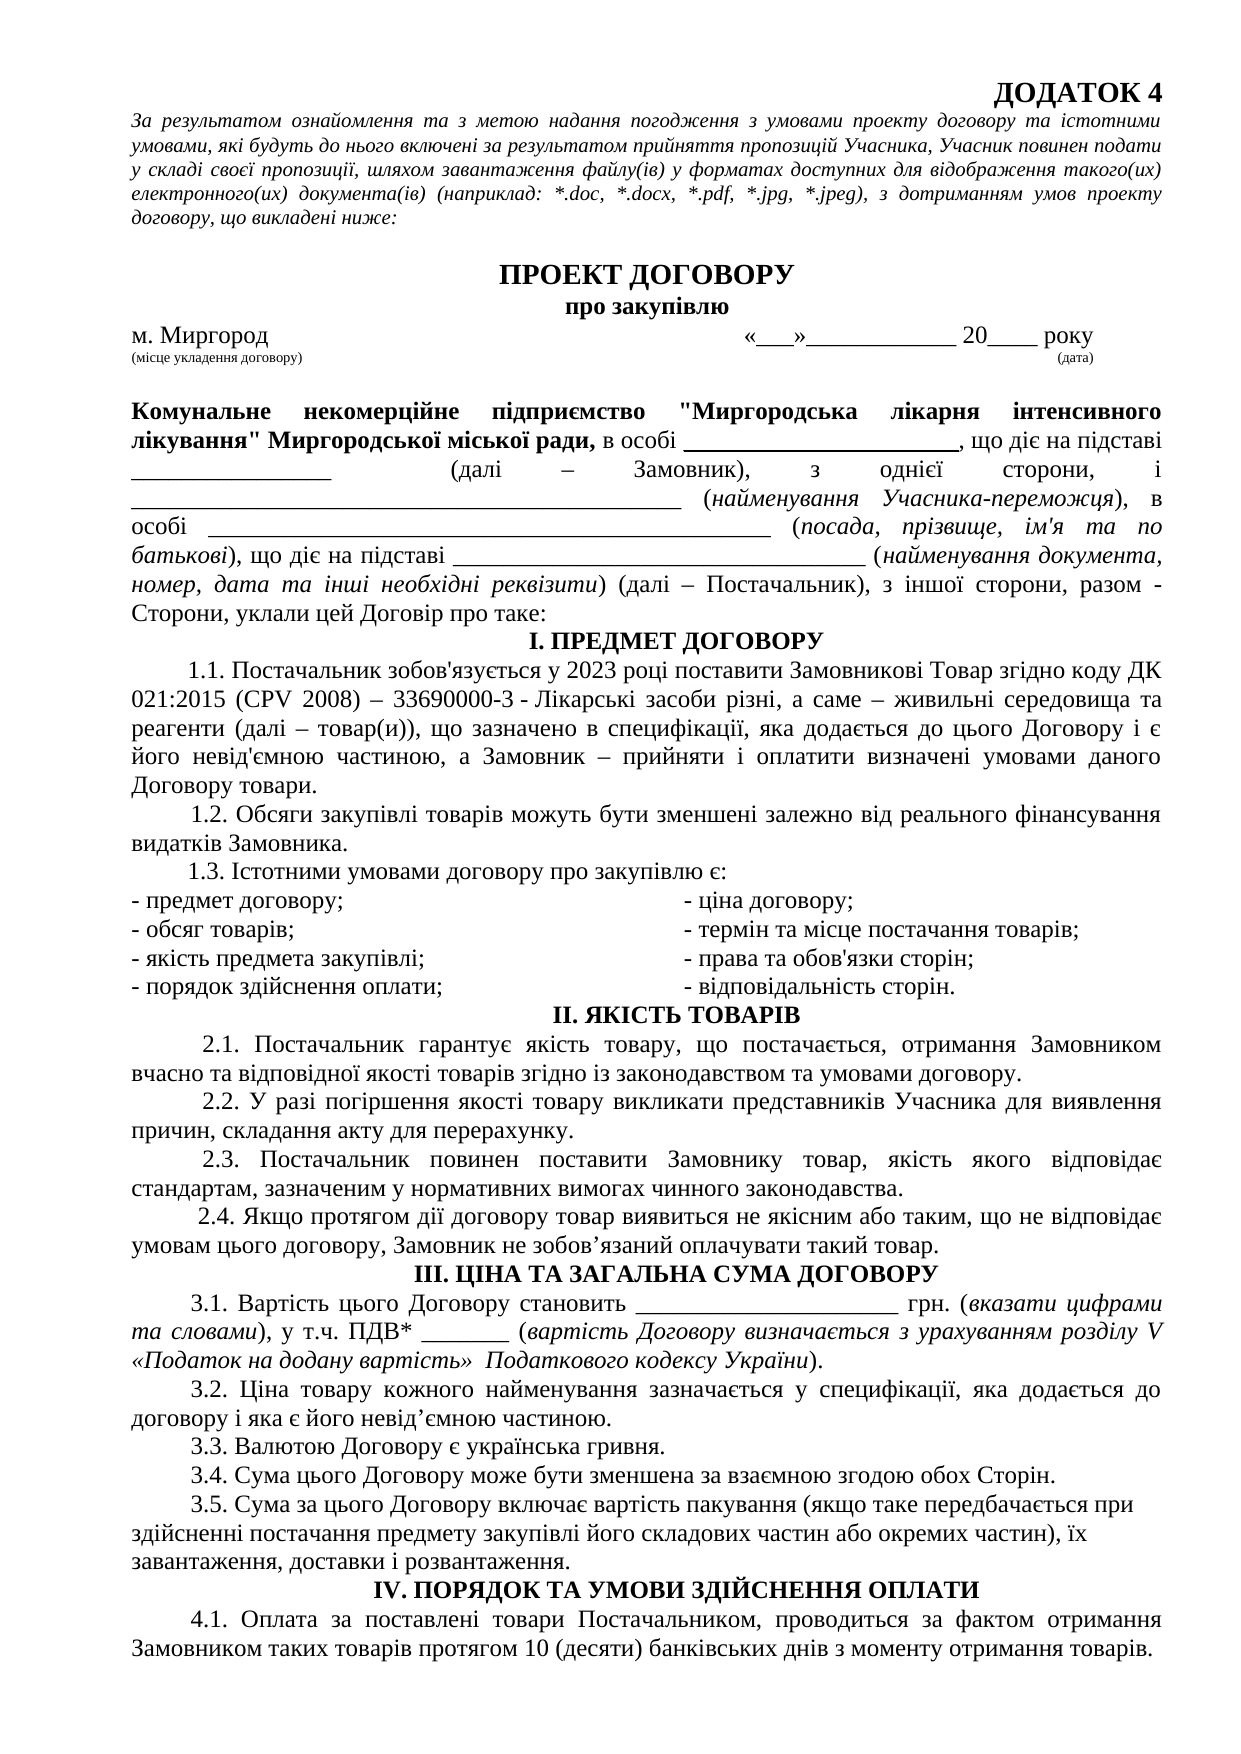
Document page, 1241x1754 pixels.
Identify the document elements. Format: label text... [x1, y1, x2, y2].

text ПРОЕКТ ДОГОВОРУ [131, 257, 1162, 291]
text 3.3. Валютою Договору є українська гривня. [131, 1431, 1162, 1460]
text 3.2. Ціна товару кожного найменування зазначається у специфікації, яка додається до договору і яка є його невід’ємною частиною. [131, 1374, 1162, 1431]
text 3.5. Сума за цього Договору включає вартість пакування (якщо таке передбачається при здійсненні постачання предмету закупівлі його складових частин або окремих частин), їх завантаження, доставки і розвантаження. [131, 1489, 1162, 1575]
text 1.3. Істотними умовами договору про закупівлю є: [131, 856, 1162, 885]
text - термін та місце постачання товарів; [684, 914, 1162, 943]
table_cell (дата) [605, 349, 1105, 377]
table_cell (місце укладення договору) [120, 349, 605, 377]
text Комунальне некомерційне підприємство "Миргородська лікарня інтенсивного лікування" Миргородської міської ради, в особі ______________________, що діє на підставі ________________ (далі – Замовник), з однієї сторони, і ____________________________________________ (найменування Учасника-переможця), в особі _____________________________________________ (посада, прізвище, ім'я та по батькові), що діє на підставі _________________________________ (найменування документа, номер, дата та інші необхідні реквізити) (далі – Постачальник), з іншої сторони, разом - Сторони, уклали цей Договір про таке: [131, 396, 1162, 626]
text 4.1. Оплата за поставлені товари Постачальником, проводиться за фактом отримання Замовником таких товарів протягом 10 (десяти) банківських днів з моменту отримання товарів. [131, 1604, 1162, 1661]
text IV. ПОРЯДОК ТА УМОВИ ЗДІЙСНЕННЯ ОПЛАТИ [131, 1575, 1162, 1604]
text II. якість товарів [131, 1000, 1162, 1029]
table_header м. Миргород [120, 320, 605, 348]
text 3.4. Сума цього Договору може бути зменшена за взаємною згодою обох Сторін. [131, 1460, 1162, 1489]
text 1.1. Постачальник зобов'язується у 2023 році поставити Замовникові Товар згідно коду ДК 021:2015 (CPV 2008) – 33690000-3 - Лікарські засоби різні, а саме – живильні середовища та реагенти (далі – товар(и)), що зазначено в специфікації, яка додається до цього Договору і є його невід'ємною частиною, а Замовник – прийняти і оплатити визначені умовами даного Договору товари. [131, 655, 1162, 799]
text За результатом ознайомлення та з метою надання погодження з умовами проекту договору та істотними умовами, які будуть до нього включені за результатом прийняття пропозицій Учасника, Учасник повинен подати у складі своєї пропозиції, шляхом завантаження файлу(ів) у форматах доступних для відображення такого(их) електронного(их) документа(ів) (наприклад: *.doc, *.docx, *.pdf, *.jpg, *.jpeg), з дотриманням умов проекту договору, що викладені ниже: [131, 108, 1162, 229]
text I. ПРЕДМЕТ ДОГОВОРУ [131, 626, 1162, 655]
table_header «___»____________ 20____ року [605, 320, 1105, 348]
text - ціна договору; [684, 885, 1162, 914]
text III. ЦІНА ТА ЗАГАЛЬНА СУМА ДОГОВОРУ [131, 1259, 1162, 1288]
text - предмет договору; [131, 885, 610, 914]
text 3.1. Вартість цього Договору становить _____________________ грн. (вказати цифрами та словами), у т.ч. ПДВ* _______ (вартість Договору визначається з урахуванням розділу V «Податок на додану вартість» Податкового кодексу України). [131, 1288, 1162, 1374]
text - порядок здійснення оплати; [131, 971, 610, 1000]
text 2.4. Якщо протягом дії договору товар виявиться не якісним або таким, що не відповідає умовам цього договору, Замовник не зобов’язаний оплачувати такий товар. [131, 1201, 1162, 1259]
text - відповідальність сторін. [684, 971, 1162, 1000]
text - права та обов'язки сторін; [684, 943, 1162, 971]
text 2.2. У разі погіршення якості товару викликати представників Учасника для виявлення причин, складання акту для перерахунку. [131, 1086, 1162, 1144]
text ДОДАТОК 4 [131, 75, 1162, 108]
text 2.3. Постачальник повинен поставити Замовнику товар, якість якого відповідає стандартам, зазначеним у нормативних вимогах чинного законодавства. [131, 1144, 1162, 1201]
text 2.1. Постачальник гарантує якість товару, що постачається, отримання Замовником вчасно та відповідної якості товарів згідно із законодавством та умовами договору. [131, 1029, 1162, 1086]
text 1.2. Обсяги закупівлі товарів можуть бути зменшені залежно від реального фінансування видатків Замовника. [131, 799, 1162, 856]
text - обсяг товарів; [131, 914, 610, 943]
text - якість предмета закупівлі; [131, 943, 610, 971]
text про закупівлю [131, 291, 1162, 320]
